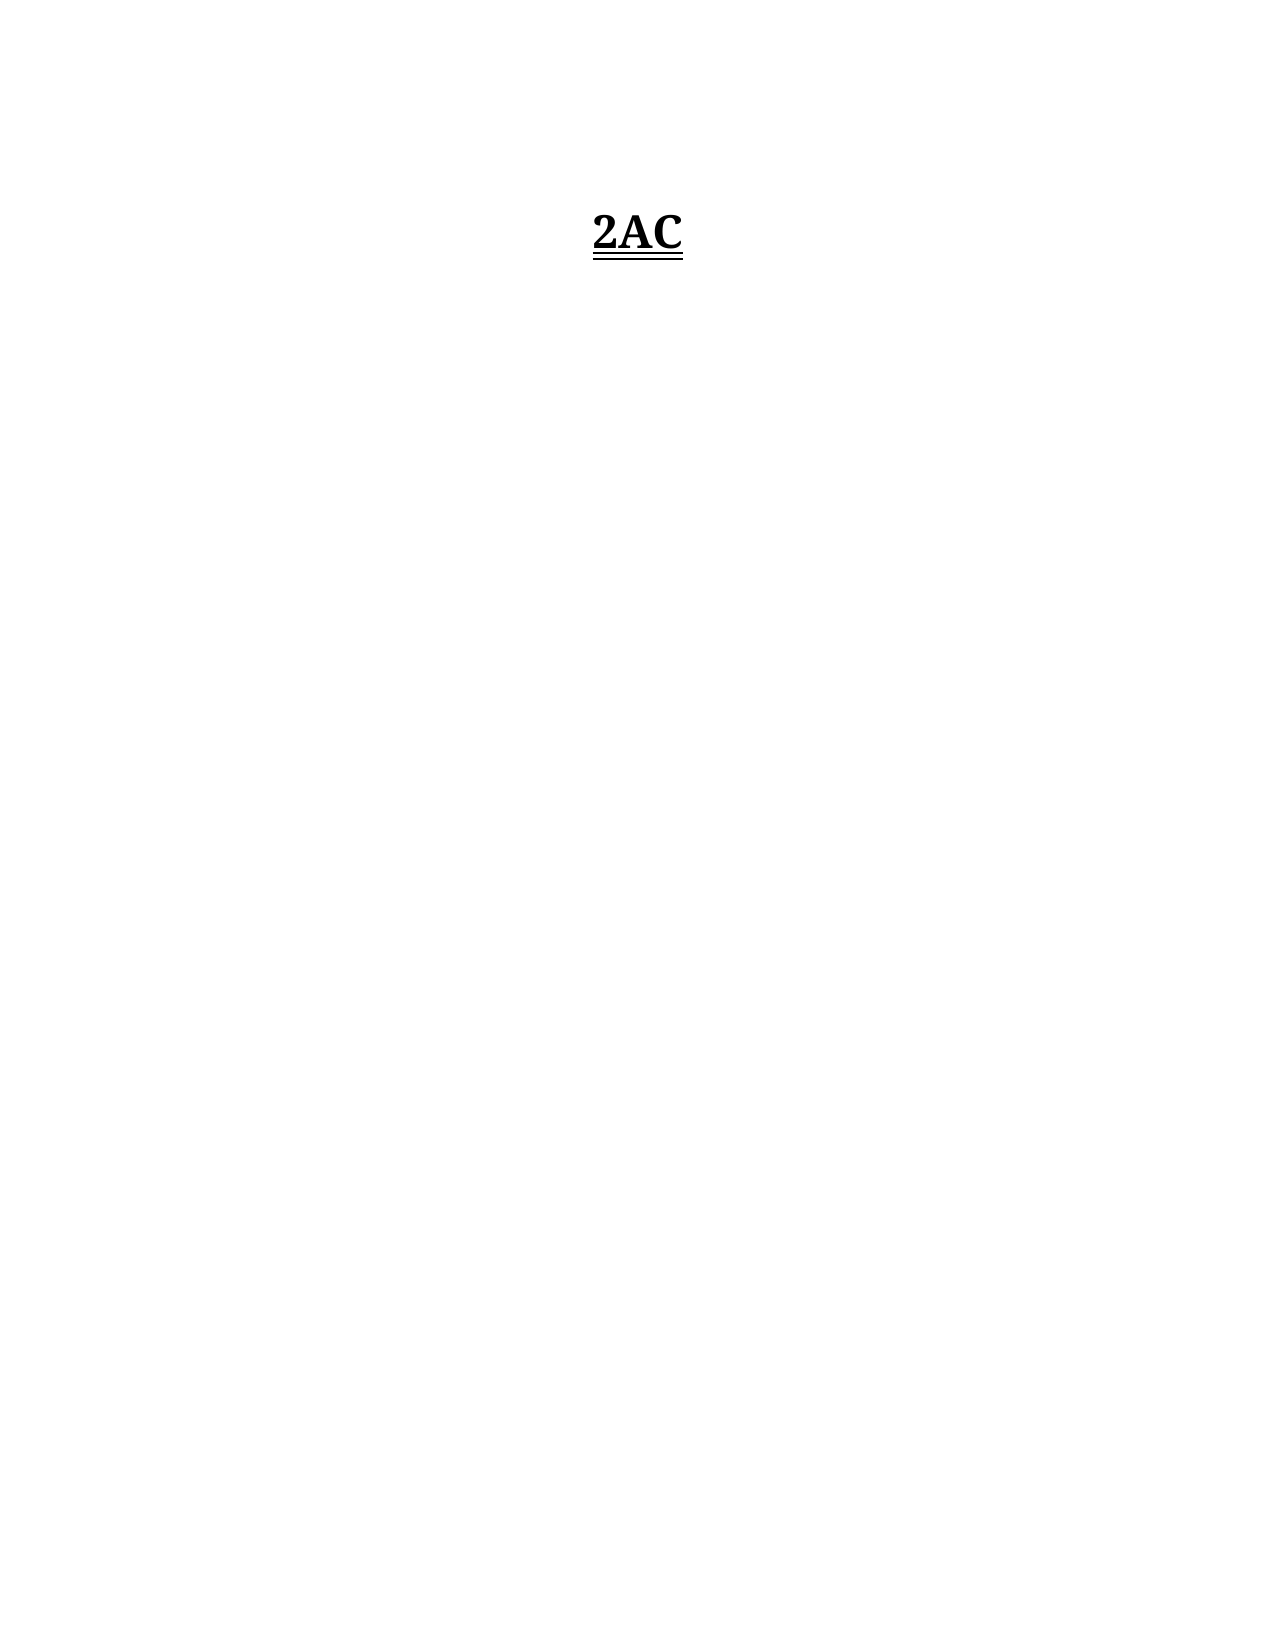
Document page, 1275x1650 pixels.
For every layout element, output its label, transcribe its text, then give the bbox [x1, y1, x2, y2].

subtitle 2AC [150, 200, 1125, 262]
